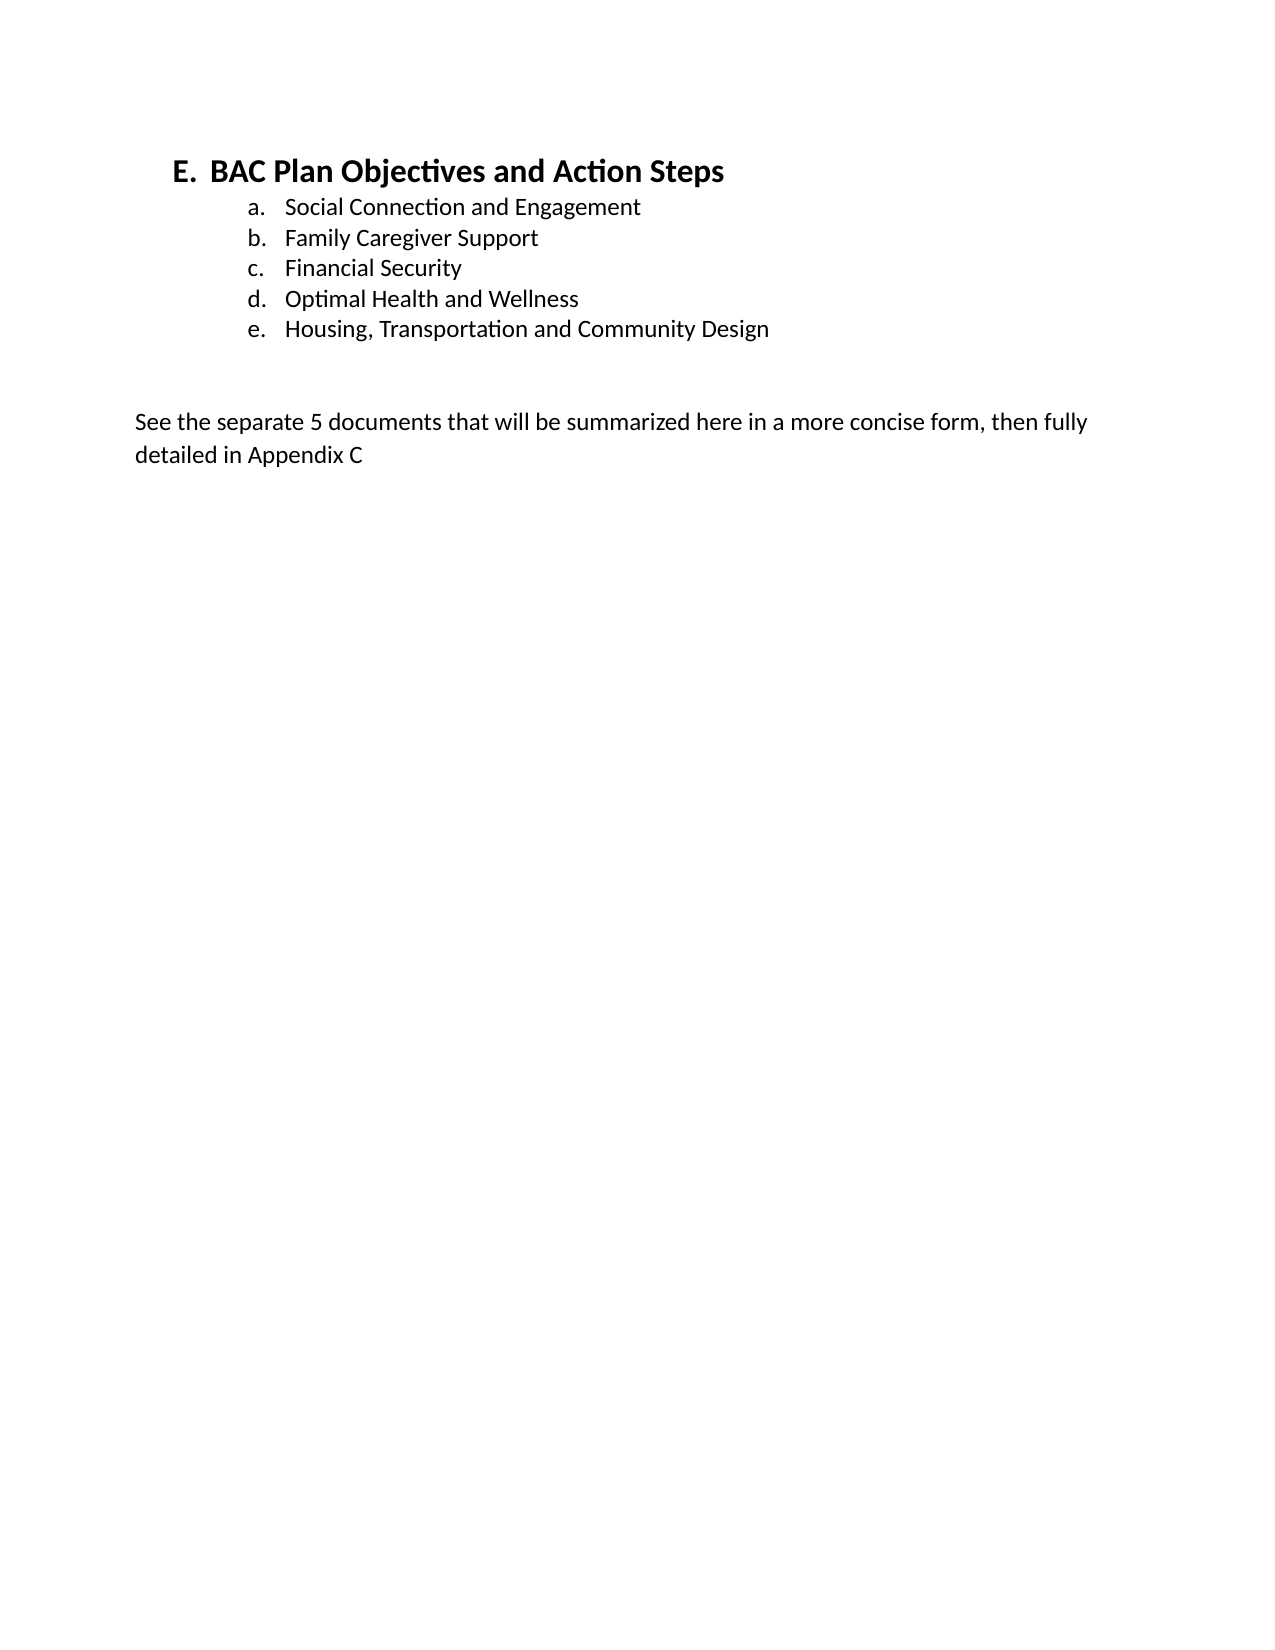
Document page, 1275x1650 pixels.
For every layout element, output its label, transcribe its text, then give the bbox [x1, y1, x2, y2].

list Financial Security [247, 252, 1140, 283]
list Optimal Health and Wellness [247, 283, 1140, 313]
list Family Caregiver Support [247, 222, 1140, 252]
list Social Connection and Engagement [247, 191, 1140, 222]
list BAC Plan Objectives and Action Steps [172, 151, 1140, 191]
text See the separate 5 documents that will be summarized here in a more concise form, then fully detailed in Appendix C [135, 406, 1140, 469]
list Housing, Transportation and Community Design [247, 313, 1140, 344]
